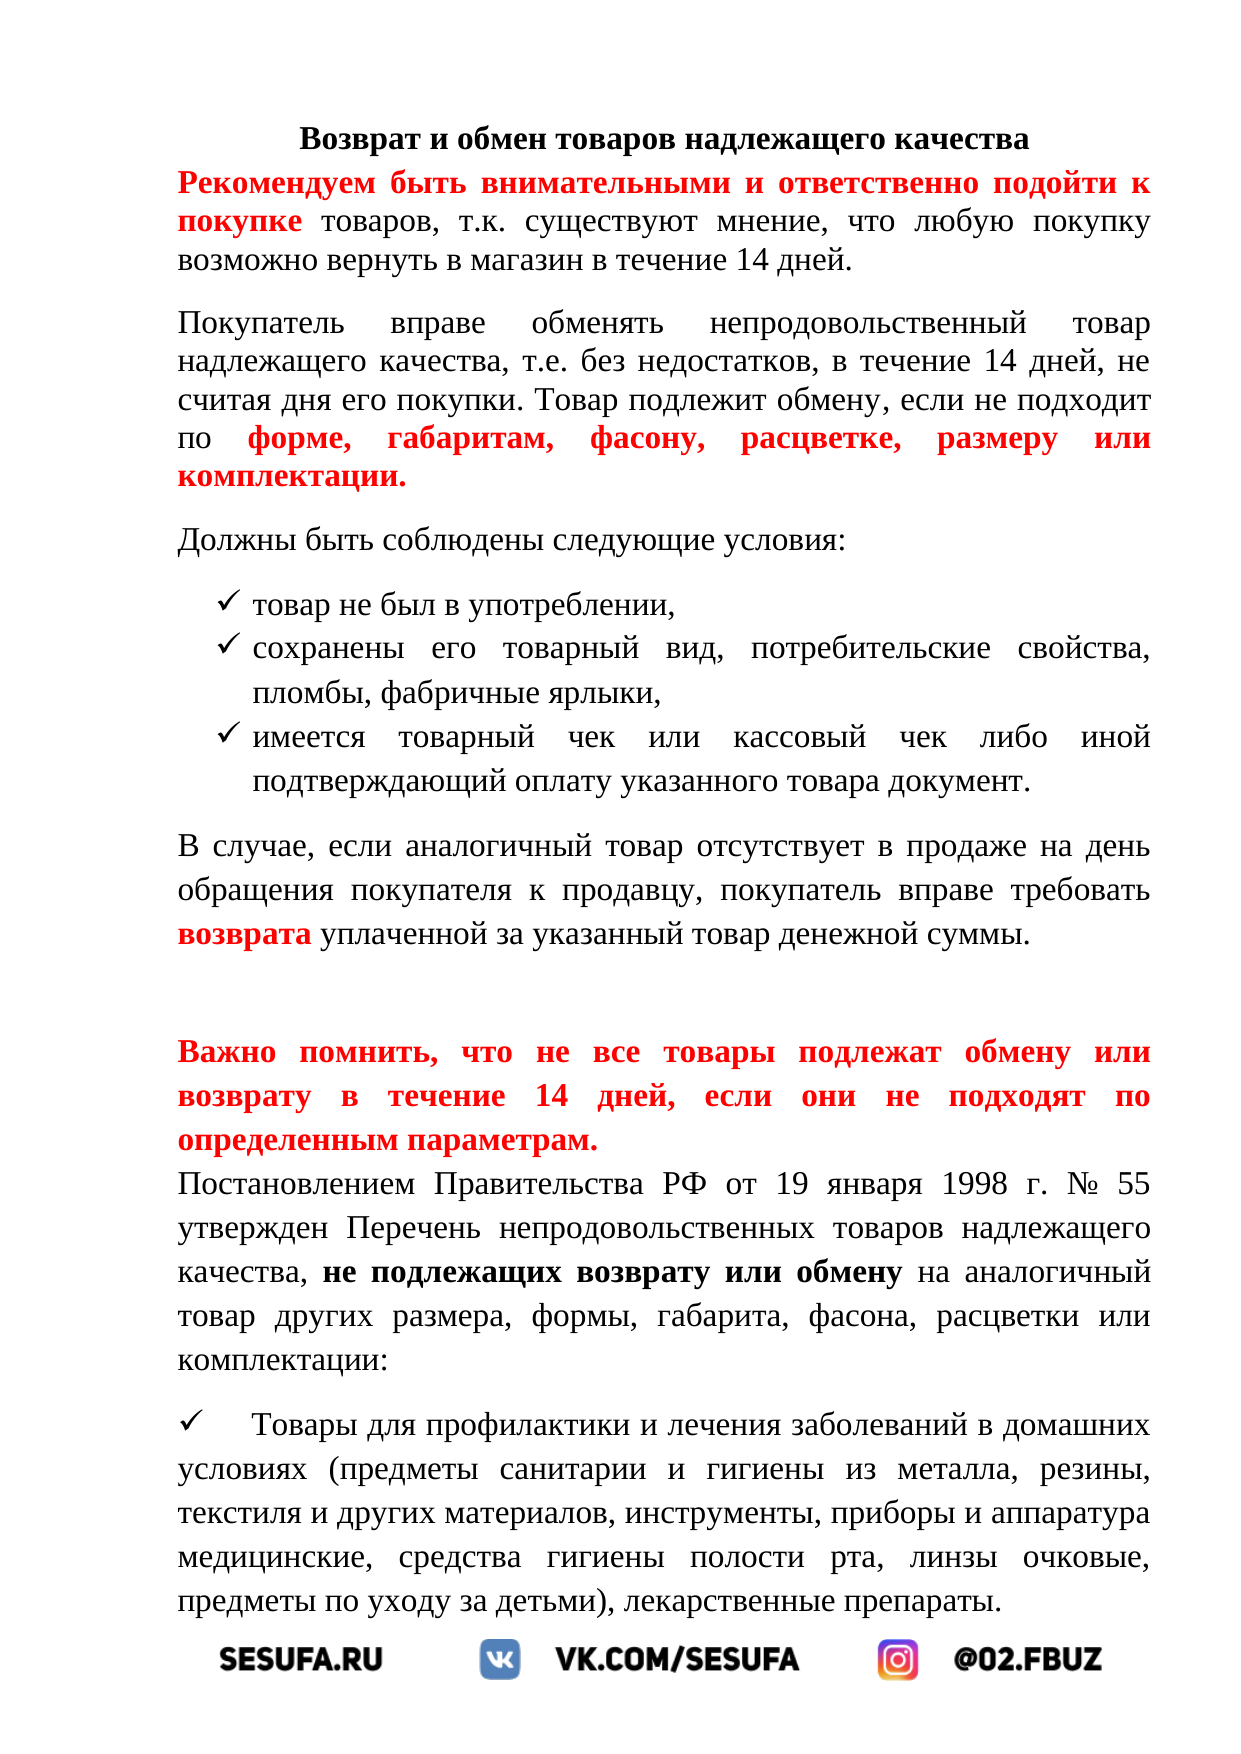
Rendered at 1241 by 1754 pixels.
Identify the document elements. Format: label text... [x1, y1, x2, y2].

picture [177, 1639, 1152, 1681]
text В случае, если аналогичный товар отсутствует в продаже на день обращения покупателя к продавцу, покупатель вправе требовать возврата уплаченной за указанный товар денежной суммы. [177, 825, 1152, 951]
text Возврат и обмен товаров надлежащего качества [177, 118, 1152, 156]
list имеется товарный чек или кассовый чек либо иной подтверждающий оплату указанного товара документ. [215, 716, 1152, 798]
list товар не был в употреблении, [215, 584, 1152, 622]
text Постановлением Правительства РФ от 19 января 1998 г. № 55 утвержден Перечень непродовольственных товаров надлежащего качества, не подлежащих возврату или обмену на аналогичный товар других размера, формы, габарита, фасона, расцветки или комплектации: [177, 1163, 1152, 1378]
text Должны быть соблюдены следующие условия: [177, 519, 1152, 557]
text Покупатель вправе обменять непродовольственный товар надлежащего качества, т.е. без недостатков, в течение 14 дней, не считая дня его покупки. Товар подлежит обмену, если не подходит по форме, габаритам, фасону, расцветке, размеру или комплектации. [177, 302, 1152, 494]
list сохранены его товарный вид, потребительские свойства, пломбы, фабричные ярлыки, [215, 628, 1152, 710]
text Рекомендуем быть внимательными и ответственно подойти к покупке товаров, т.к. существуют мнение, что любую покупку возможно вернуть в магазин в течение 14 дней. [177, 162, 1152, 277]
text Важно помнить, что не все товары подлежат обмену или возврату в течение 14 дней, если они не подходят по определенным параметрам. [177, 1031, 1152, 1157]
list Товары для профилактики и лечения заболеваний в домашних условиях (предметы санитарии и гигиены из металла, резины, текстиля и других материалов, инструменты, приборы и аппаратура медицинские, средства гигиены полости рта, линзы очковые, предметы по уходу за детьми), лекарственные препараты. [177, 1404, 1152, 1619]
